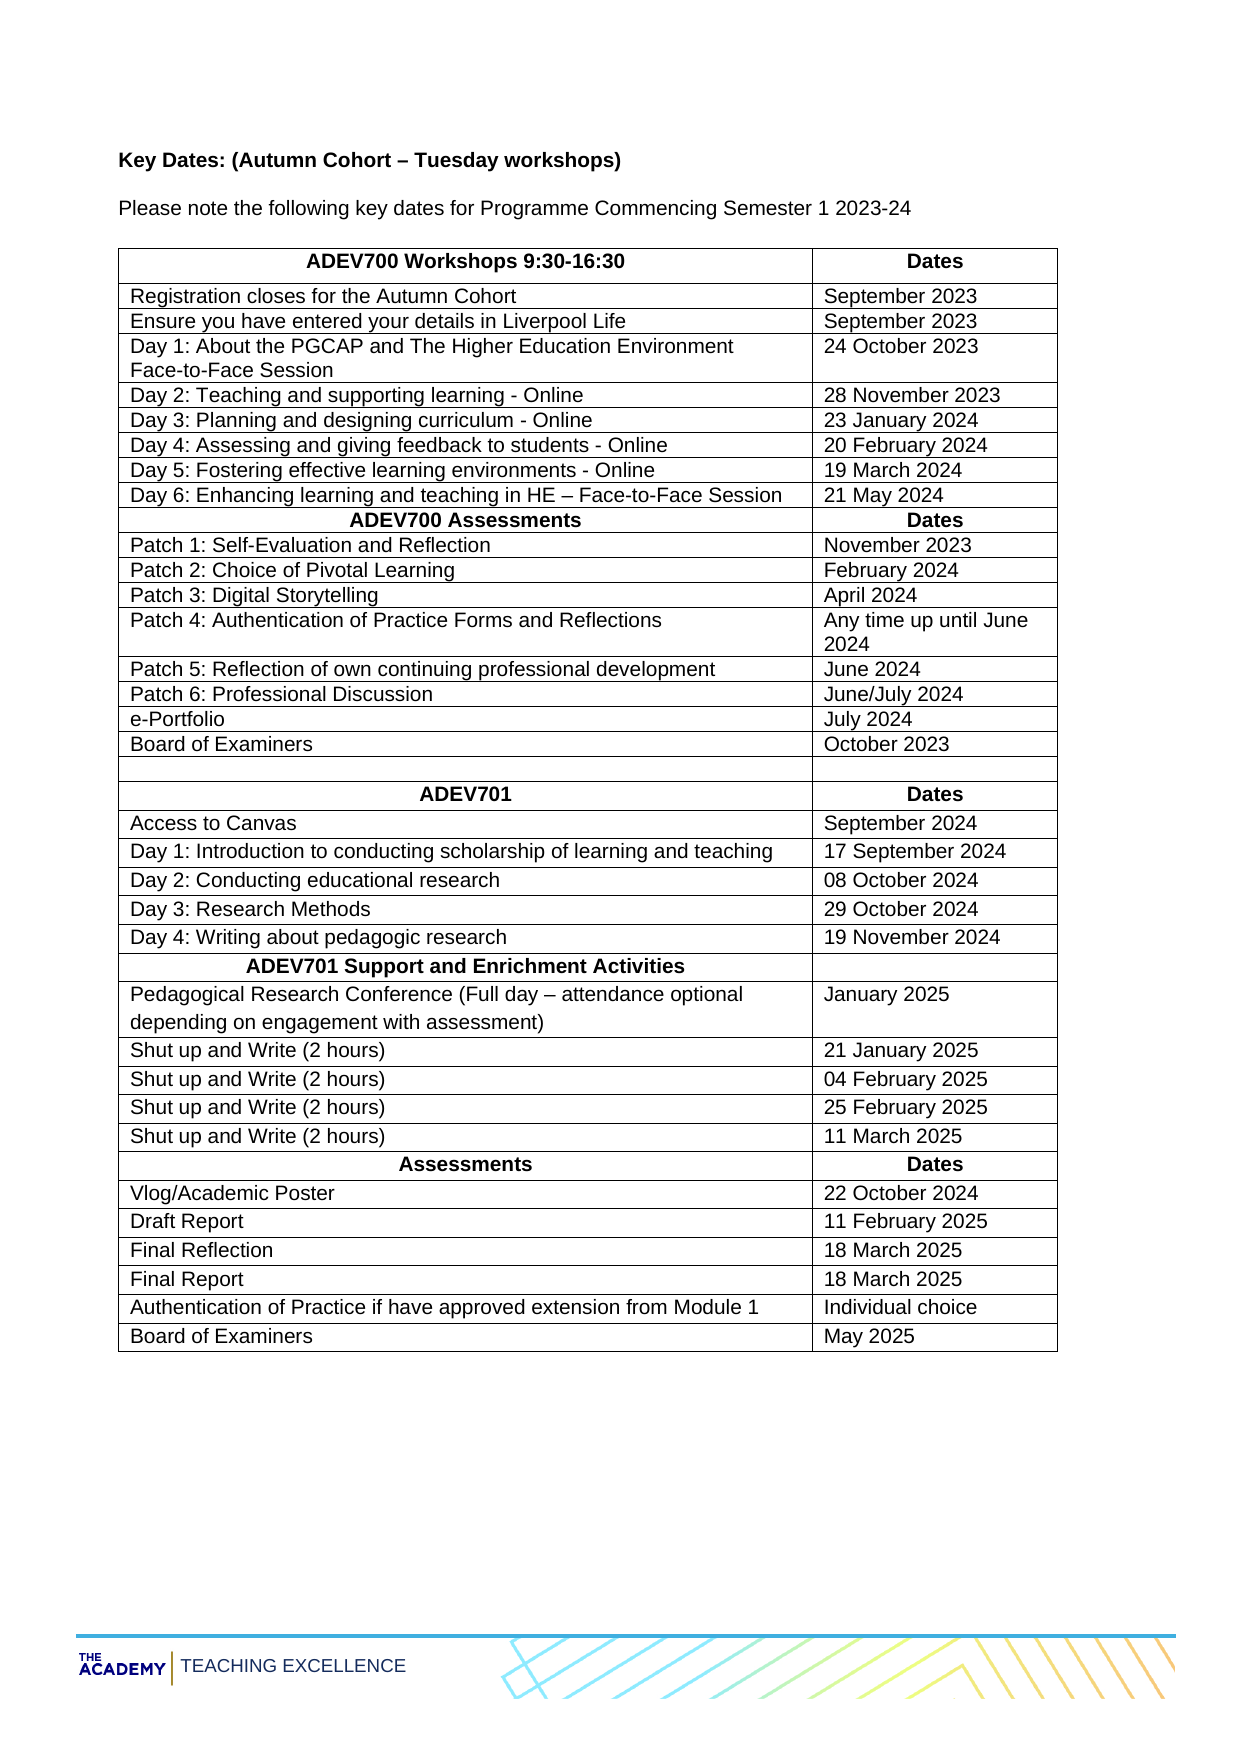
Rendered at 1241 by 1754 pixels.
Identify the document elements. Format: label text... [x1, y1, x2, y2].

table_cell Final Report [119, 1266, 812, 1294]
table_cell Dates [813, 508, 1057, 532]
table_cell April 2024 [813, 583, 1057, 607]
table_cell Shut up and Write (2 hours) [119, 1095, 812, 1123]
table_cell Day 5: Fostering effective learning environments - Online [119, 458, 812, 482]
table_cell Shut up and Write (2 hours) [119, 1124, 812, 1151]
table_cell Patch 5: Reflection of own continuing professional development [119, 657, 812, 681]
table_cell Patch 6: Professional Discussion [119, 682, 812, 706]
table_cell Day 1: Introduction to conducting scholarship of learning and teaching [119, 839, 812, 867]
table_cell February 2024 [813, 558, 1057, 582]
table_cell Individual choice [813, 1295, 1057, 1322]
table_cell 28 November 2023 [813, 383, 1057, 407]
table_cell 21 January 2025 [813, 1038, 1057, 1066]
table_cell Dates [813, 782, 1057, 810]
table_cell Dates [813, 1152, 1057, 1180]
table_cell ADEV700 Assessments [119, 508, 812, 532]
table_cell Day 2: Conducting educational research [119, 868, 812, 895]
table_cell Day 1: About the PGCAP and The Higher Education Environment Face-to-Face Session [119, 334, 812, 382]
table_cell e-Portfolio [119, 707, 812, 731]
table_cell Day 4: Assessing and giving feedback to students - Online [119, 433, 812, 457]
table_cell June/July 2024 [813, 682, 1057, 706]
table_cell 08 October 2024 [813, 868, 1057, 895]
table_cell [813, 954, 1057, 981]
table_cell 29 October 2024 [813, 896, 1057, 924]
table_cell 21 May 2024 [813, 483, 1057, 507]
text Please note the following key dates for Programme Commencing Semester 1 2023-24 [118, 196, 1090, 219]
table_cell May 2025 [813, 1324, 1057, 1351]
picture [72, 1646, 181, 1688]
table_cell Shut up and Write (2 hours) [119, 1067, 812, 1094]
table_cell Day 3: Research Methods [119, 896, 812, 924]
table_cell 19 March 2024 [813, 458, 1057, 482]
table_cell Day 2: Teaching and supporting learning - Online [119, 383, 812, 407]
table_cell 18 March 2025 [813, 1266, 1057, 1294]
table_header ADEV700 Workshops 9:30-16:30 [119, 249, 812, 283]
table_cell Patch 2: Choice of Pivotal Learning [119, 558, 812, 582]
table_cell Day 4: Writing about pedagogic research [119, 925, 812, 952]
table_cell September 2023 [813, 284, 1057, 308]
table_cell 17 September 2024 [813, 839, 1057, 867]
table_cell 23 January 2024 [813, 408, 1057, 432]
table_cell Patch 1: Self-Evaluation and Reflection [119, 533, 812, 557]
table_cell June 2024 [813, 657, 1057, 681]
table_cell [119, 757, 812, 781]
table_cell Day 6: Enhancing learning and teaching in HE – Face-to-Face Session [119, 483, 812, 507]
picture [495, 1638, 1175, 1699]
table_cell Patch 4: Authentication of Practice Forms and Reflections [119, 608, 812, 656]
table_cell Board of Examiners [119, 732, 812, 756]
table_cell 11 February 2025 [813, 1209, 1057, 1237]
table_cell Assessments [119, 1152, 812, 1180]
table_cell Day 3: Planning and designing curriculum - Online [119, 408, 812, 432]
table_cell 22 October 2024 [813, 1181, 1057, 1208]
table_cell Any time up until June 2024 [813, 608, 1057, 656]
table_cell 20 February 2024 [813, 433, 1057, 457]
table_cell ADEV701 Support and Enrichment Activities [119, 954, 812, 981]
table_cell October 2023 [813, 732, 1057, 756]
table_cell Board of Examiners [119, 1324, 812, 1351]
table_cell November 2023 [813, 533, 1057, 557]
table_cell Pedagogical Research Conference (Full day – attendance optional depending on engagement with assessment) [119, 982, 812, 1037]
table_cell Vlog/Academic Poster [119, 1181, 812, 1208]
table_cell Registration closes for the Autumn Cohort [119, 284, 812, 308]
table_cell January 2025 [813, 982, 1057, 1037]
table_cell September 2024 [813, 811, 1057, 838]
table_header Dates [813, 249, 1057, 283]
table_cell September 2023 [813, 309, 1057, 333]
table_cell Access to Canvas [119, 811, 812, 838]
table_cell July 2024 [813, 707, 1057, 731]
table_cell 24 October 2023 [813, 334, 1057, 382]
table_cell Shut up and Write (2 hours) [119, 1038, 812, 1066]
table_cell ADEV701 [119, 782, 812, 810]
table_cell 25 February 2025 [813, 1095, 1057, 1123]
subtitle Key Dates: (Autumn Cohort – Tuesday workshops) [118, 148, 1090, 172]
table_cell Patch 3: Digital Storytelling [119, 583, 812, 607]
table_cell Final Reflection [119, 1238, 812, 1265]
table_cell Ensure you have entered your details in Liverpool Life [119, 309, 812, 333]
table_cell 19 November 2024 [813, 925, 1057, 952]
table_cell Draft Report [119, 1209, 812, 1237]
table_cell 04 February 2025 [813, 1067, 1057, 1094]
table_cell Authentication of Practice if have approved extension from Module 1 [119, 1295, 812, 1322]
table_cell 11 March 2025 [813, 1124, 1057, 1151]
table_cell 18 March 2025 [813, 1238, 1057, 1265]
table_cell [813, 757, 1057, 781]
